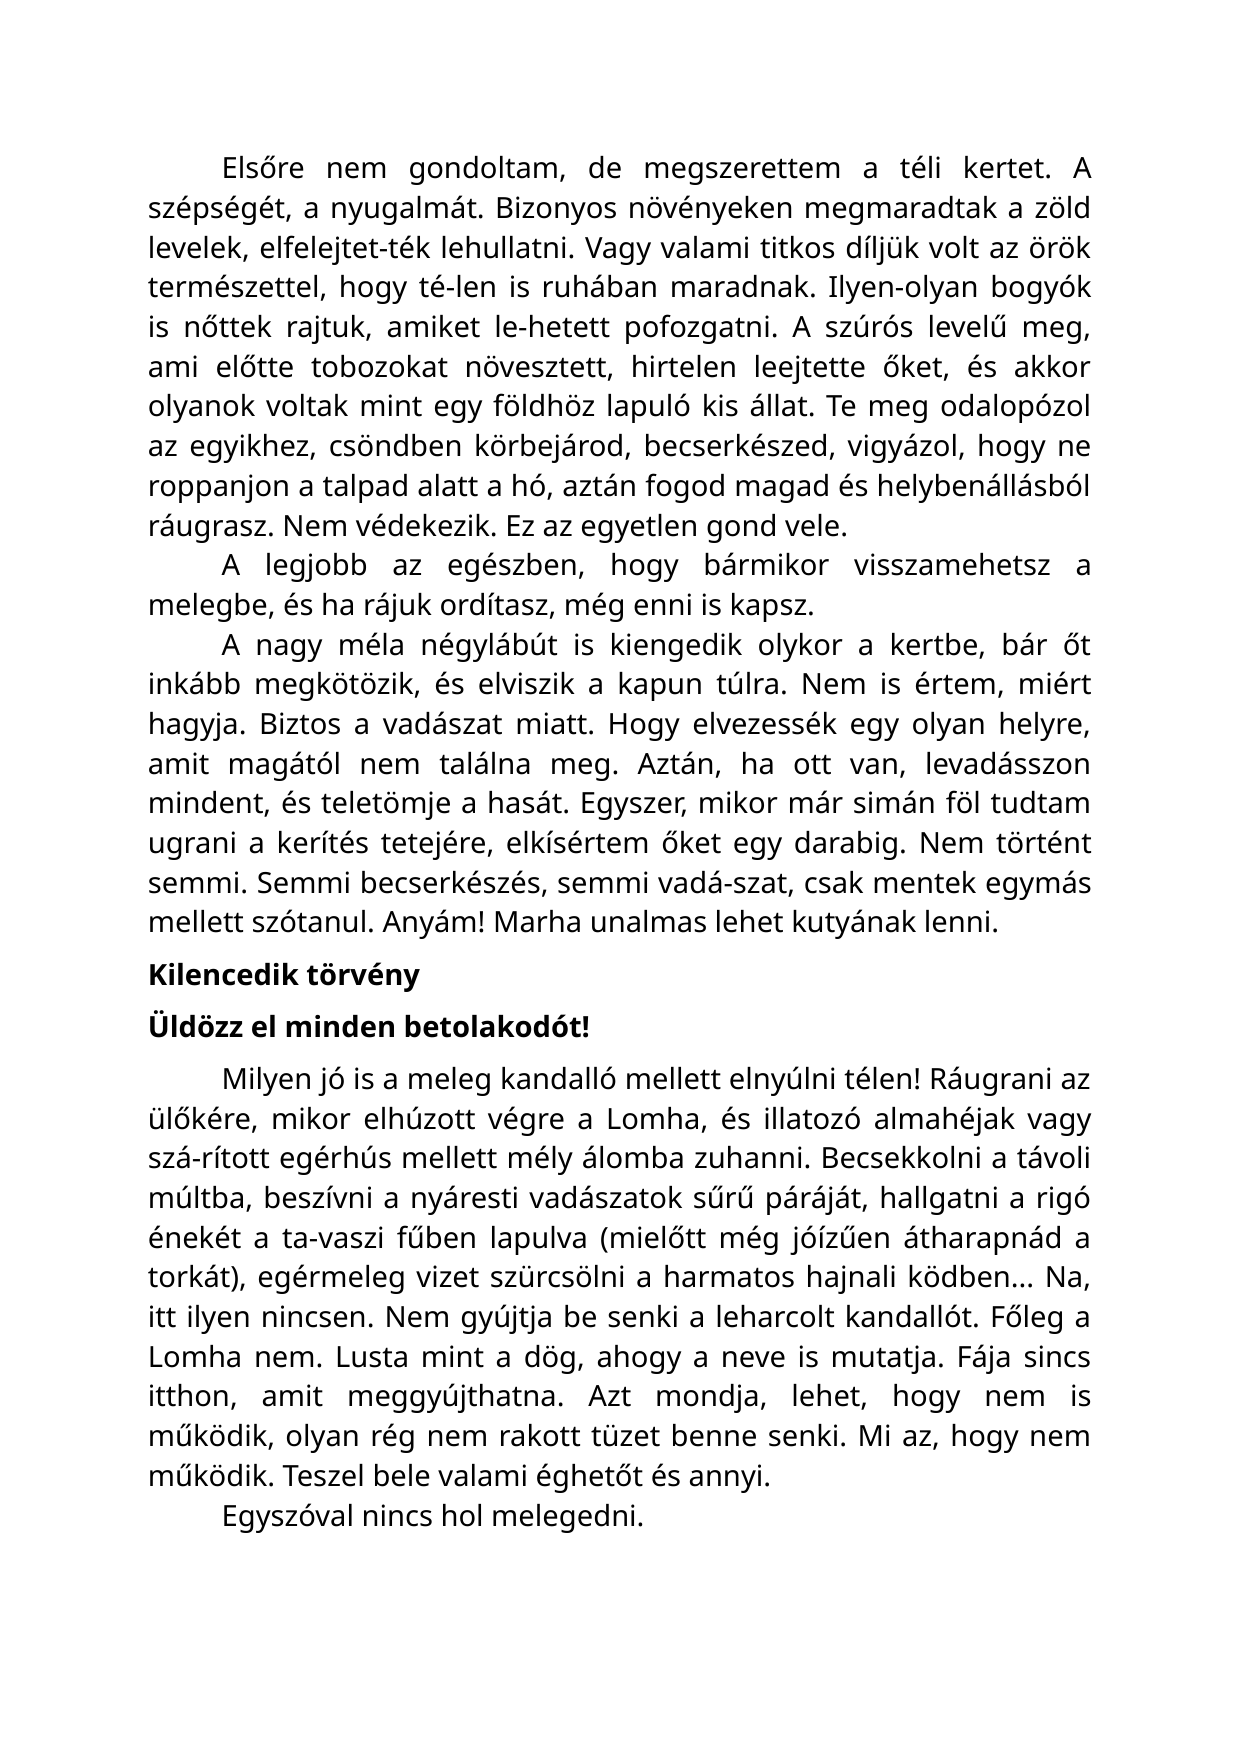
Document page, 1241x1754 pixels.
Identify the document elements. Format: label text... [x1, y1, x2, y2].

text A nagy méla négylábút is kiengedik olykor a kertbe, bár őt inkább megkötözik, és elviszik a kapun túlra. Nem is értem, miért hagyja. Biztos a vadászat miatt. Hogy elvezessék egy olyan helyre, amit magától nem találna meg. Aztán, ha ott van, levadásszon mindent, és teletömje a hasát. Egyszer, mikor már simán föl tudtam ugrani a kerítés tetejére, elkísértem őket egy darabig. Nem történt semmi. Semmi becserkészés, semmi vadá-szat, csak mentek egymás mellett szótanul. Anyám! Marha unalmas lehet kutyának lenni. [148, 624, 1093, 941]
subtitle Kilencedik törvény [148, 954, 1093, 993]
text Egyszóval nincs hol melegedni. [148, 1495, 1093, 1534]
text A legjobb az egészben, hogy bármikor visszamehetsz a melegbe, és ha rájuk ordítasz, még enni is kapsz. [148, 544, 1093, 624]
text Üldözz el minden betolakodót! [148, 1006, 1093, 1046]
text Elsőre nem gondoltam, de megszerettem a téli kertet. A szépségét, a nyugalmát. Bizonyos növényeken megmaradtak a zöld levelek, elfelejtet-ték lehullatni. Vagy valami titkos díljük volt az örök természettel, hogy té-len is ruhában maradnak. Ilyen-olyan bogyók is nőttek rajtuk, amiket le-hetett pofozgatni. A szúrós levelű meg, ami előtte tobozokat növesztett, hirtelen leejtette őket, és akkor olyanok voltak mint egy földhöz lapuló kis állat. Te meg odalopózol az egyikhez, csöndben körbejárod, becserkészed, vigyázol, hogy ne roppanjon a talpad alatt a hó, aztán fogod magad és helybenállásból ráugrasz. Nem védekezik. Ez az egyetlen gond vele. [148, 148, 1093, 544]
text Milyen jó is a meleg kandalló mellett elnyúlni télen! Ráugrani az ülőkére, mikor elhúzott végre a Lomha, és illatozó almahéjak vagy szá-rított egérhús mellett mély álomba zuhanni. Becsekkolni a távoli múltba, beszívni a nyáresti vadászatok sűrű páráját, hallgatni a rigó énekét a ta-vaszi fűben lapulva (mielőtt még jóízűen átharapnád a torkát), egérmeleg vizet szürcsölni a harmatos hajnali ködben... Na, itt ilyen nincsen. Nem gyújtja be senki a leharcolt kandallót. Főleg a Lomha nem. Lusta mint a dög, ahogy a neve is mutatja. Fája sincs itthon, amit meggyújthatna. Azt mondja, lehet, hogy nem is működik, olyan rég nem rakott tüzet benne senki. Mi az, hogy nem működik. Teszel bele valami éghetőt és annyi. [148, 1058, 1093, 1495]
